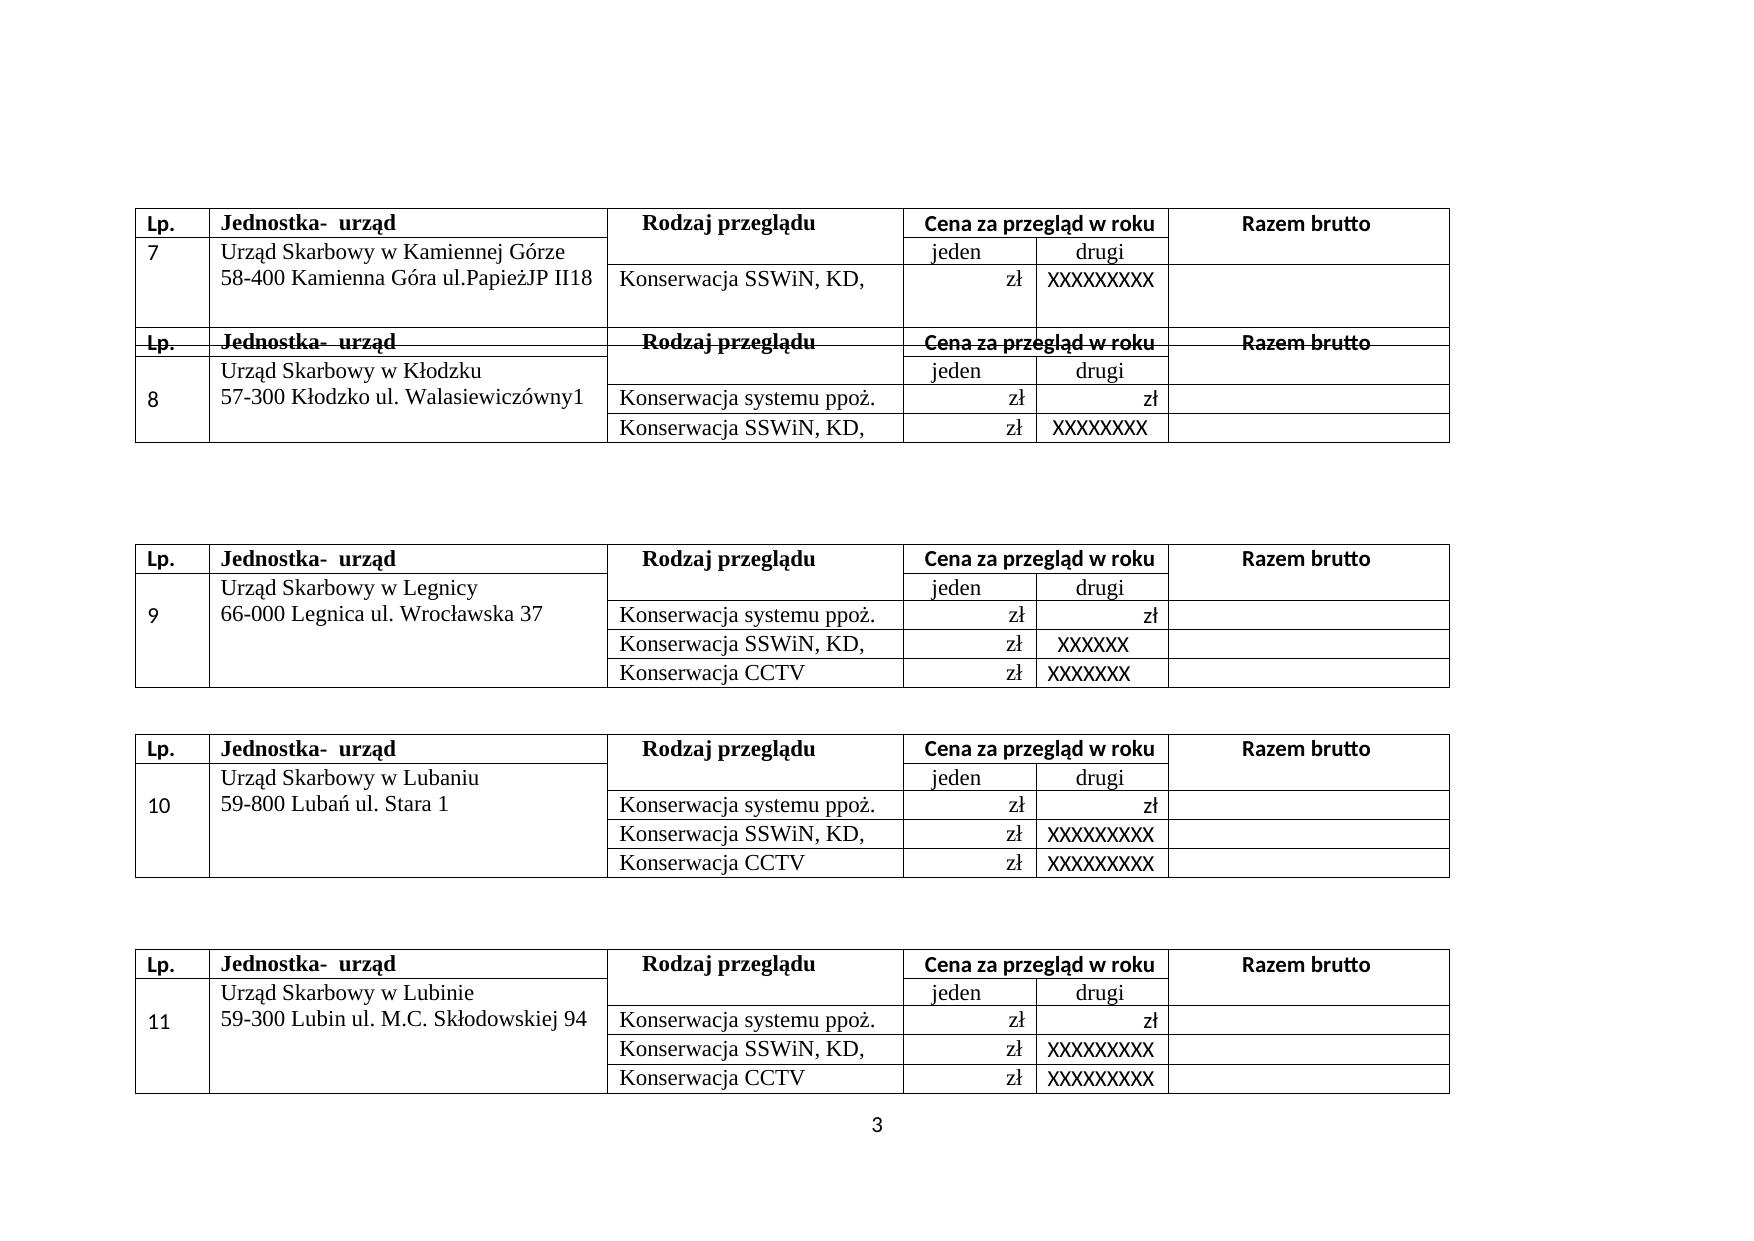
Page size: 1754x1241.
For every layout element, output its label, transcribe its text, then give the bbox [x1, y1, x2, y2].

table_header Rodzaj przeglądu [608, 950, 903, 1005]
table_header Jednostka- urząd [210, 328, 607, 356]
table_cell XXXXXXXXX [1037, 820, 1168, 848]
table_cell [1169, 820, 1449, 848]
table_cell zł [1037, 601, 1168, 629]
table_header Cena za przegląd w roku [904, 735, 1168, 763]
table_cell zł [904, 820, 1036, 848]
table_cell zł [904, 849, 1036, 877]
table_cell Urząd Skarbowy w Lubaniu 59-800 Lubań ul. Stara 1 [210, 764, 607, 877]
table_header Rodzaj przeglądu [608, 545, 903, 600]
table_cell XXXXXXXXX [1037, 265, 1168, 327]
table_cell Konserwacja SSWiN, KD, [608, 630, 903, 658]
table_header Cena za przegląd w roku [904, 328, 1168, 356]
table_cell zł [1037, 1006, 1168, 1034]
table_cell [1169, 849, 1449, 877]
table_cell zł [904, 601, 1036, 629]
table_header Razem brutto [1169, 735, 1449, 790]
table_header Lp. [136, 328, 209, 356]
table_cell zł [904, 659, 1036, 687]
table_header Lp. [136, 209, 209, 237]
table_cell jeden [904, 357, 1036, 383]
table_header Rodzaj przeglądu [608, 328, 903, 383]
table_header Rodzaj przeglądu [608, 735, 903, 790]
table_cell 8 [136, 357, 209, 442]
table_cell Konserwacja systemu ppoż. [608, 601, 903, 629]
table_cell XXXXXXX [1037, 659, 1168, 687]
table_cell [1169, 630, 1449, 658]
table_cell zł [904, 1035, 1036, 1063]
table_cell zł [904, 1006, 1036, 1034]
table_cell [1169, 791, 1449, 819]
table_header Jednostka- urząd [210, 950, 607, 978]
table_cell [1169, 1006, 1449, 1034]
table_cell [1169, 385, 1449, 412]
table_cell zł [904, 414, 1036, 442]
table_cell XXXXXXXXX [1037, 849, 1168, 877]
table_header Cena za przegląd w roku [904, 545, 1168, 573]
table_cell [1169, 1035, 1449, 1063]
table_cell jeden [904, 764, 1036, 790]
table_cell jeden [904, 979, 1036, 1005]
table_cell drugi [1037, 979, 1168, 1005]
table_header Razem brutto [1169, 545, 1449, 600]
table_cell XXXXXXXXX [1037, 1065, 1168, 1092]
table_cell Konserwacja SSWiN, KD, [608, 1035, 903, 1063]
table_cell Konserwacja systemu ppoż. [608, 791, 903, 819]
table_header Razem brutto [1169, 950, 1449, 1005]
table_header Razem brutto [1169, 209, 1449, 264]
table_cell XXXXXXXX [1037, 414, 1168, 442]
table_header Rodzaj przeglądu [608, 209, 903, 264]
table_cell 11 [136, 979, 209, 1092]
table_cell [1169, 601, 1449, 629]
table_cell Urząd Skarbowy w Kamiennej Górze 58-400 Kamienna Góra ul.PapieżJP II18 [210, 238, 607, 327]
table_cell Konserwacja CCTV [608, 849, 903, 877]
table_cell jeden [904, 238, 1036, 264]
table_header Lp. [136, 545, 209, 573]
table_header Lp. [136, 950, 209, 978]
table_cell zł [904, 1065, 1036, 1092]
table_cell drugi [1037, 357, 1168, 383]
table_header Jednostka- urząd [210, 209, 607, 237]
table_header Razem brutto [1169, 328, 1449, 383]
table_cell Urząd Skarbowy w Kłodzku 57-300 Kłodzko ul. Walasiewiczówny1 [210, 357, 607, 442]
table_cell 7 [136, 238, 209, 327]
table_header Lp. [136, 735, 209, 763]
table_cell [1169, 414, 1449, 442]
table_cell zł [1037, 791, 1168, 819]
table_cell Konserwacja SSWiN, KD, [608, 820, 903, 848]
table_cell XXXXXX [1037, 630, 1168, 658]
table_cell zł [904, 265, 1036, 327]
table_cell jeden [904, 574, 1036, 600]
table_cell zł [904, 630, 1036, 658]
table_cell 9 [136, 574, 209, 687]
table_cell drugi [1037, 574, 1168, 600]
table_cell Konserwacja systemu ppoż. [608, 1006, 903, 1034]
table_cell 10 [136, 764, 209, 877]
table_cell XXXXXXXXX [1037, 1035, 1168, 1063]
table_cell Konserwacja CCTV [608, 659, 903, 687]
table_cell [1169, 265, 1449, 327]
table_cell zł [904, 385, 1036, 412]
table_cell [1169, 659, 1449, 687]
table_cell Urząd Skarbowy w Lubinie 59-300 Lubin ul. M.C. Skłodowskiej 94 [210, 979, 607, 1092]
table_cell zł [1037, 385, 1168, 412]
table_cell zł [904, 791, 1036, 819]
table_cell drugi [1037, 764, 1168, 790]
table_cell drugi [1037, 238, 1168, 264]
table_header Cena za przegląd w roku [904, 950, 1168, 978]
table_cell Konserwacja SSWiN, KD, [608, 265, 903, 327]
table_header Jednostka- urząd [210, 545, 607, 573]
table_cell [1169, 1065, 1449, 1092]
table_cell Urząd Skarbowy w Legnicy 66-000 Legnica ul. Wrocławska 37 [210, 574, 607, 687]
table_cell Konserwacja SSWiN, KD, [608, 414, 903, 442]
table_header Cena za przegląd w roku [904, 209, 1168, 237]
table_cell Konserwacja systemu ppoż. [608, 385, 903, 412]
table_header Jednostka- urząd [210, 735, 607, 763]
table_cell Konserwacja CCTV [608, 1065, 903, 1092]
